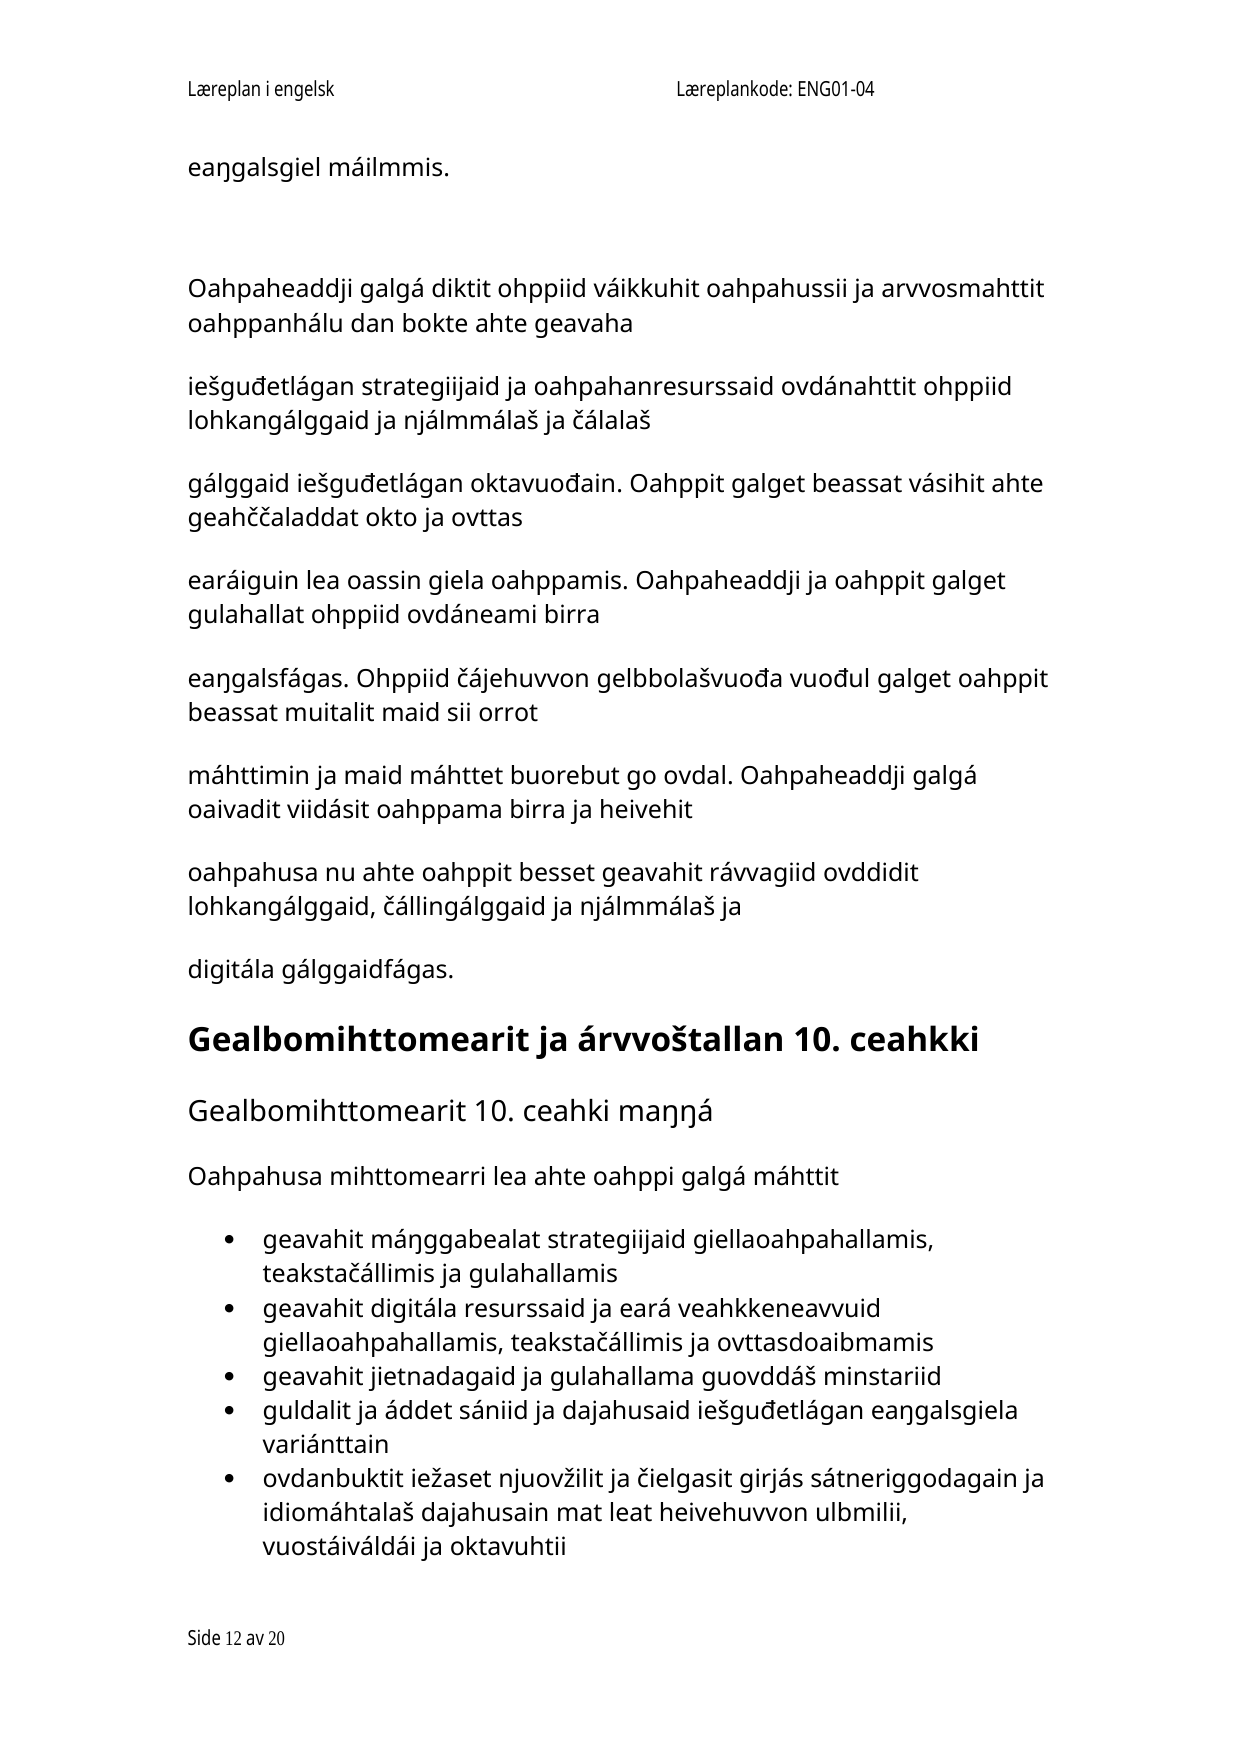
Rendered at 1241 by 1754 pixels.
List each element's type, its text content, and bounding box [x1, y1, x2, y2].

text eaŋgalsfágas. Ohppiid čájehuvvon gelbbolašvuođa vuođul galget oahppit beassat muitalit maid sii orrot [187, 660, 1053, 728]
subtitle Gealbomihttomearit 10. ceahki maŋŋá [187, 1090, 1053, 1130]
text Oahpaheaddji galgá diktit ohppiid váikkuhit oahpahussii ja arvvosmahttit oahppanhálu dan bokte ahte geavaha [187, 271, 1053, 339]
list geavahit jietnadagaid ja gulahallama guovddáš minstariid [225, 1358, 1053, 1392]
text eaŋgalsgiel máilmmis. [187, 150, 1053, 184]
list ovdanbuktit iežaset njuovžilit ja čielgasit girjás sátneriggodagain ja idiomáhtalaš dajahusain mat leat heivehuvvon ulbmilii, vuostáiváldái ja oktavuhtii [225, 1461, 1053, 1563]
list geavahit digitála resurssaid ja eará veahkkeneavvuid giellaoahpahallamis, teakstačállimis ja ovttasdoaibmamis [225, 1290, 1053, 1358]
text Oahpahusa mihttomearri lea ahte oahppi galgá máhttit [187, 1159, 1053, 1193]
text oahpahusa nu ahte oahppit besset geavahit rávvagiid ovddidit lohkangálggaid, čállingálggaid ja njálmmálaš ja [187, 855, 1053, 923]
list guldalit ja áddet sániid ja dajahusaid iešguđetlágan eaŋgalsgiela variánttain [225, 1392, 1053, 1461]
text gálggaid iešguđetlágan oktavuođain. Oahppit galget beassat vásihit ahte geahččaladdat okto ja ovttas [187, 466, 1053, 534]
text digitála gálggaidfágas. [187, 952, 1053, 986]
subtitle Gealbomihttomearit ja árvvoštallan 10. ceahkki [187, 1015, 1053, 1061]
text earáiguin lea oassin giela oahppamis. Oahpaheaddji ja oahppit galget gulahallat ohppiid ovdáneami birra [187, 563, 1053, 631]
text iešguđetlágan strategiijaid ja oahpahanresurssaid ovdánahttit ohppiid lohkangálggaid ja njálmmálaš ja čálalaš [187, 368, 1053, 437]
list geavahit máŋggabealat strategiijaid giellaoahpahallamis, teakstačállimis ja gulahallamis [225, 1222, 1053, 1290]
text máhttimin ja maid máhttet buorebut go ovdal. Oahpaheaddji galgá oaivadit viidásit oahppama birra ja heivehit [187, 758, 1053, 826]
